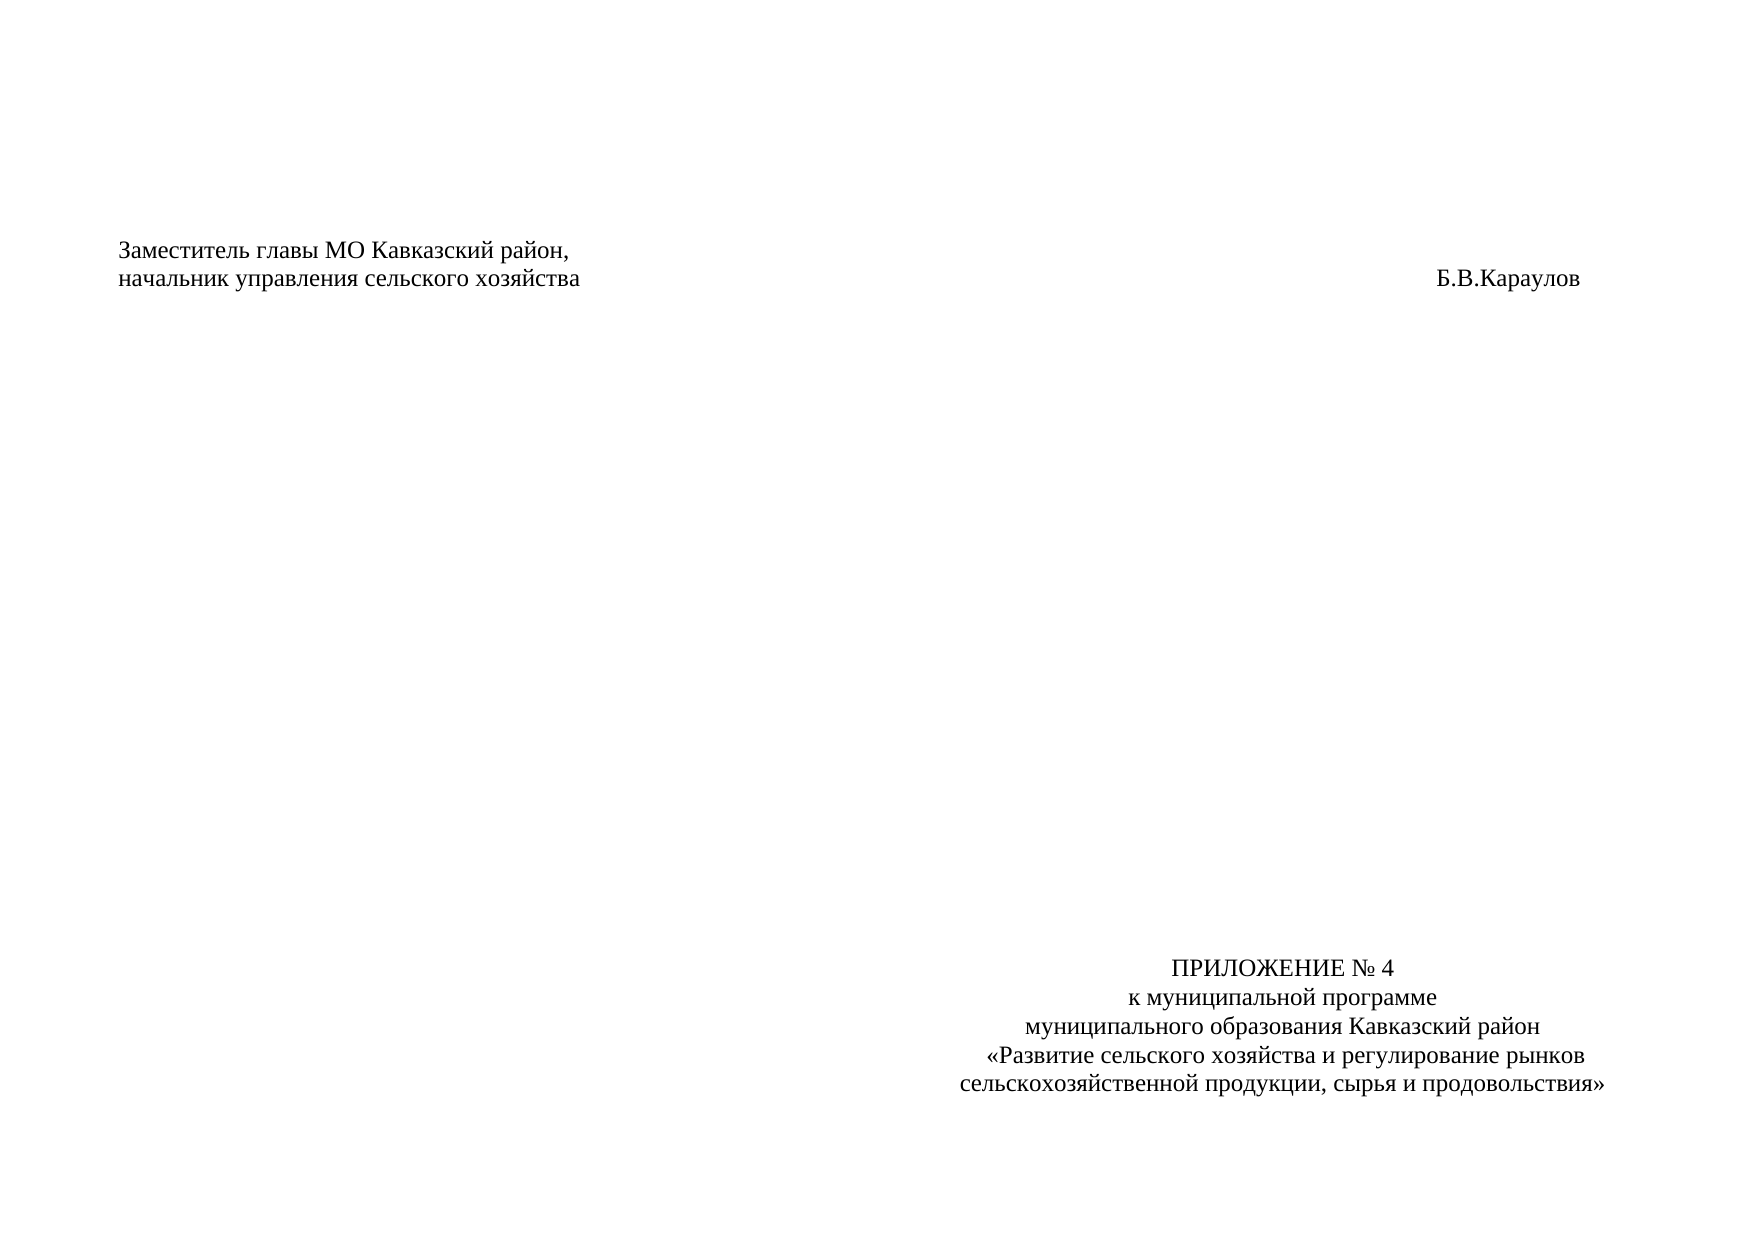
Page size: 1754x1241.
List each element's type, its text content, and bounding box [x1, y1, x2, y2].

text Заместитель главы МО Кавказский район, [118, 235, 1636, 263]
text начальник управления сельского хозяйства Б.В.Караулов [118, 263, 1636, 292]
text к муниципальной программе [929, 982, 1636, 1011]
text муниципального образования Кавказский район [929, 1011, 1636, 1040]
text «Развитие сельского хозяйства и регулирование рынков сельскохозяйственной продукции, сырья и продовольствия» [929, 1040, 1636, 1097]
text ПРИЛОЖЕНИЕ № 4 [929, 953, 1636, 982]
